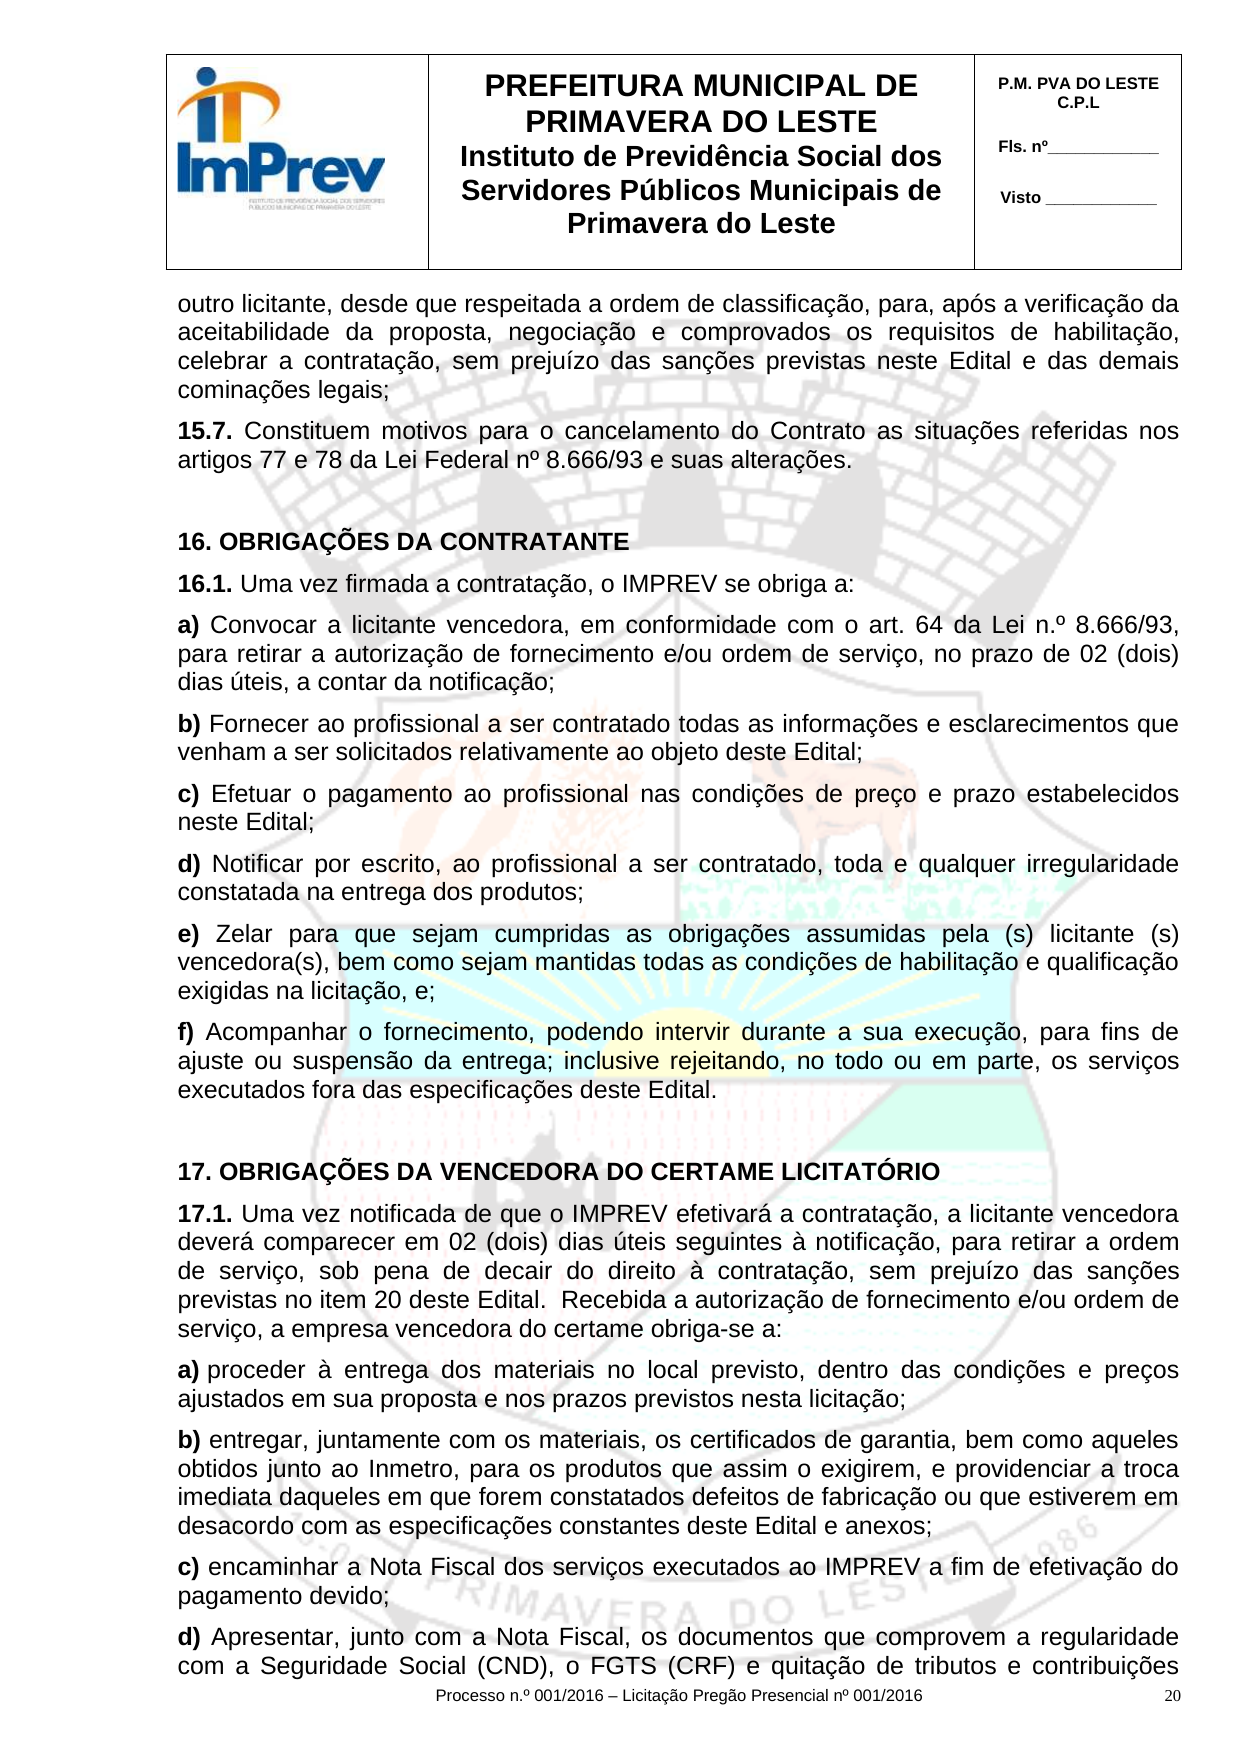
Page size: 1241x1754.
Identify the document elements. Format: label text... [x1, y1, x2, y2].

text 15.7. Constituem motivos para o cancelamento do Contrato as situações referidas nos artigos 77 e 78 da Lei Federal nº 8.666/93 e suas alterações. [177, 416, 1181, 474]
text b) Fornecer ao profissional a ser contratado todas as informações e esclarecimentos que venham a ser solicitados relativamente ao objeto deste Edital; [177, 709, 1181, 766]
picture [177, 67, 385, 210]
text c) encaminhar a Nota Fiscal dos serviços executados ao IMPREV a fim de efetivação do pagamento devido; [177, 1552, 1181, 1610]
text 17. OBRIGAÇÕES DA VENCEDORA DO CERTAME LICITATÓRIO [177, 1157, 1181, 1186]
text a) Convocar a licitante vencedora, em conformidade com o art. 64 da Lei n.º 8.666/93, para retirar a autorização de fornecimento e/ou ordem de serviço, no prazo de 02 (dois) dias úteis, a contar da notificação; [177, 610, 1181, 696]
list proceder à entrega dos materiais no local previsto, dentro das condições e preços ajustados em sua proposta e nos prazos previstos nesta licitação; [177, 1355, 1181, 1412]
text d) Notificar por escrito, ao profissional a ser contratado, toda e qualquer irregularidade constatada na entrega dos produtos; [177, 849, 1181, 906]
text 16.1. Uma vez firmada a contratação, o IMPREV se obriga a: [177, 569, 1181, 597]
text b) entregar, juntamente com os materiais, os certificados de garantia, bem como aqueles obtidos junto ao Inmetro, para os produtos que assim o exigirem, e providenciar a troca imediata daqueles em que forem constatados defeitos de fabricação ou que estiverem em desacordo com as especificações constantes deste Edital e anexos; [177, 1425, 1181, 1540]
text f) Acompanhar o fornecimento, podendo intervir durante a sua execução, para fins de ajuste ou suspensão da entrega; inclusive rejeitando, no todo ou em parte, os serviços executados fora das especificações deste Edital. [177, 1017, 1181, 1104]
text e) Zelar para que sejam cumpridas as obrigações assumidas pela (s) licitante (s) vencedora(s), bem como sejam mantidas todas as condições de habilitação e qualificação exigidas na licitação, e; [177, 919, 1181, 1005]
text 16. OBRIGAÇÕES DA CONTRATANTE [177, 527, 1181, 556]
text c) Efetuar o pagamento ao profissional nas condições de preço e prazo estabelecidos neste Edital; [177, 779, 1181, 836]
text 17.1. Uma vez notificada de que o IMPREV efetivará a contratação, a licitante vencedora deverá comparecer em 02 (dois) dias úteis seguintes à notificação, para retirar a ordem de serviço, sob pena de decair do direito à contratação, sem prejuízo das sanções previstas no item 20 deste Edital. Recebida a autorização de fornecimento e/ou ordem de serviço, a empresa vencedora do certame obriga-se a: [177, 1199, 1181, 1342]
